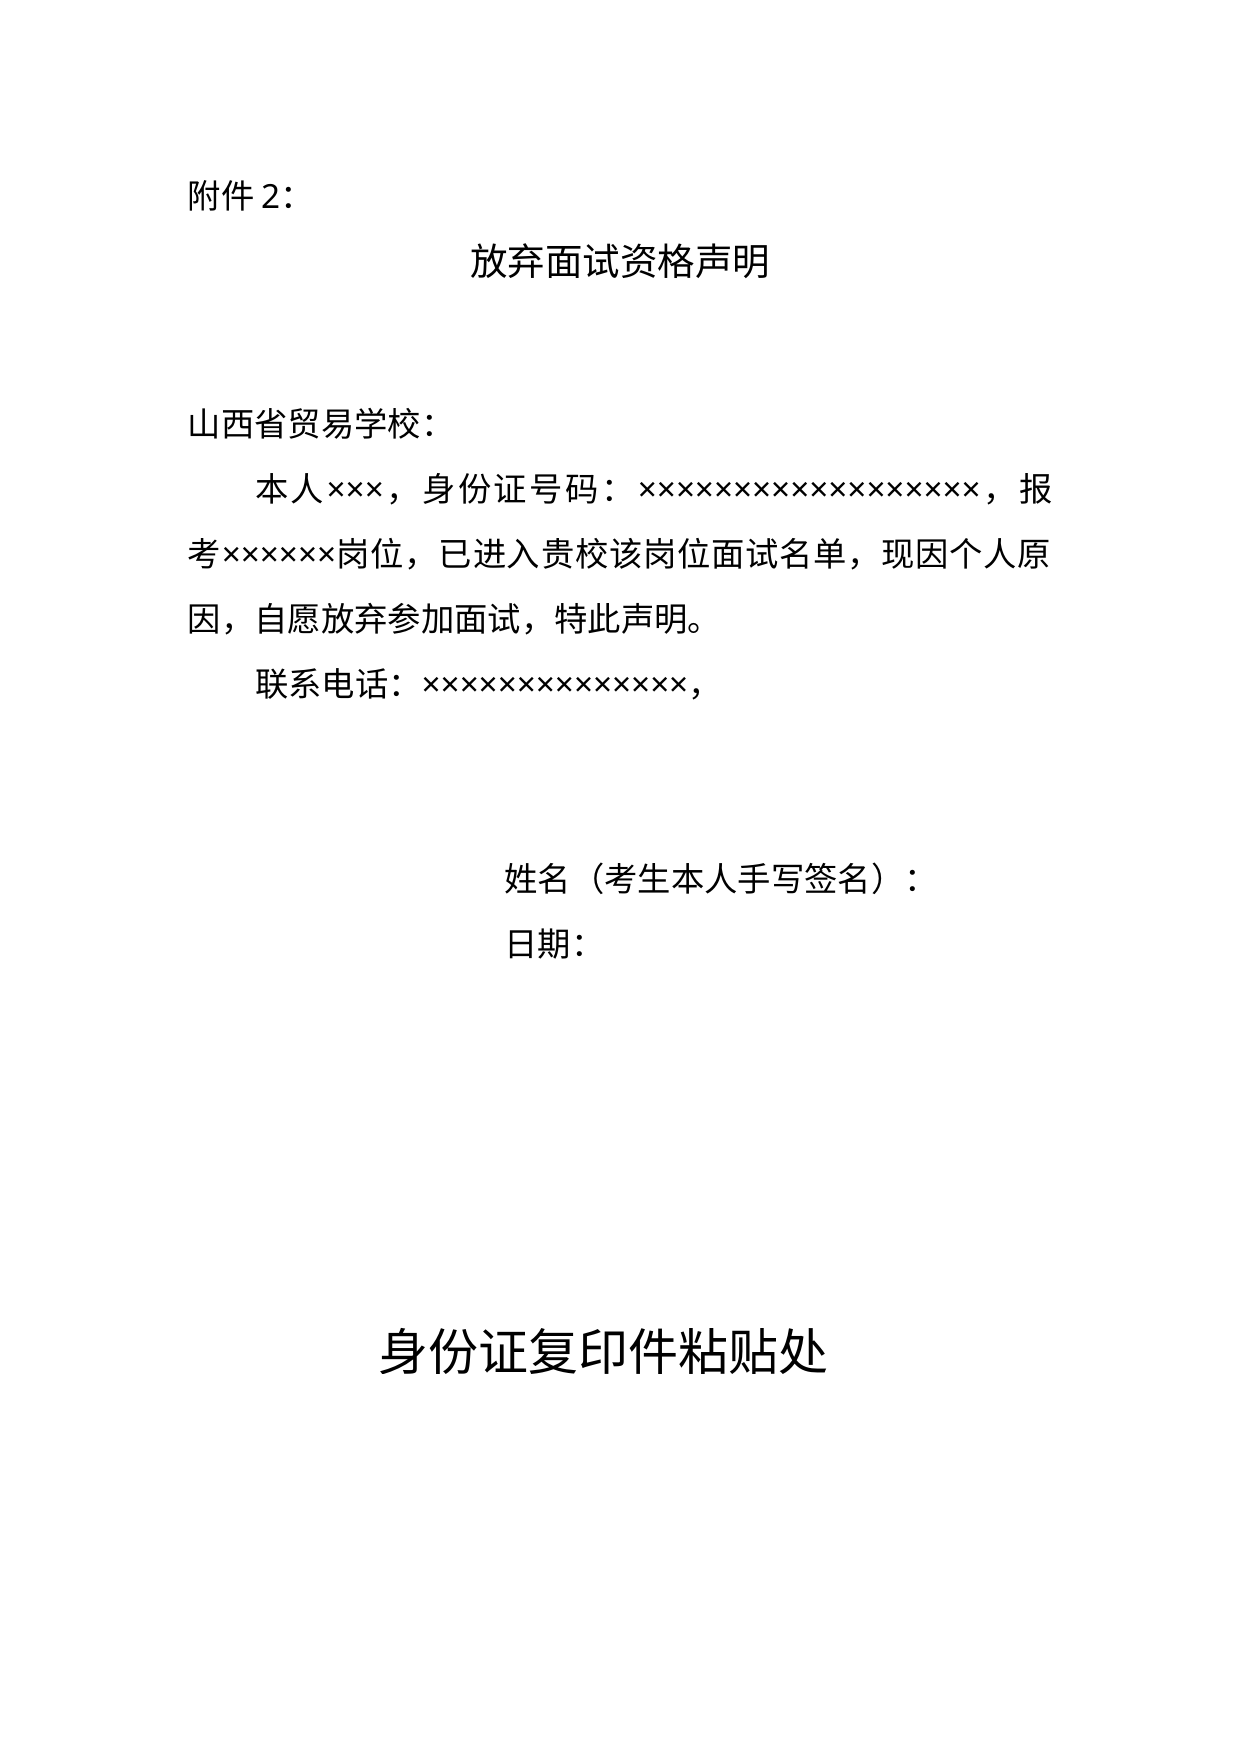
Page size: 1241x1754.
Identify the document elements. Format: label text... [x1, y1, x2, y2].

text 姓名（考生本人手写签名）： [187, 844, 1053, 909]
text 附件2： [187, 162, 1053, 227]
text 本人×××，身份证号码：××××××××××××××××××，报考××××××岗位，已进入贵校该岗位面试名单，现因个人原因，自愿放弃参加面试，特此声明。 [187, 454, 1053, 649]
text 日期： [187, 909, 1053, 974]
text 身份证复印件粘贴处 [187, 1299, 1053, 1397]
text 放弃面试资格声明 [187, 227, 1053, 292]
text 联系电话：××××××××××××××， [187, 649, 1053, 714]
text 山西省贸易学校： [187, 389, 1053, 454]
